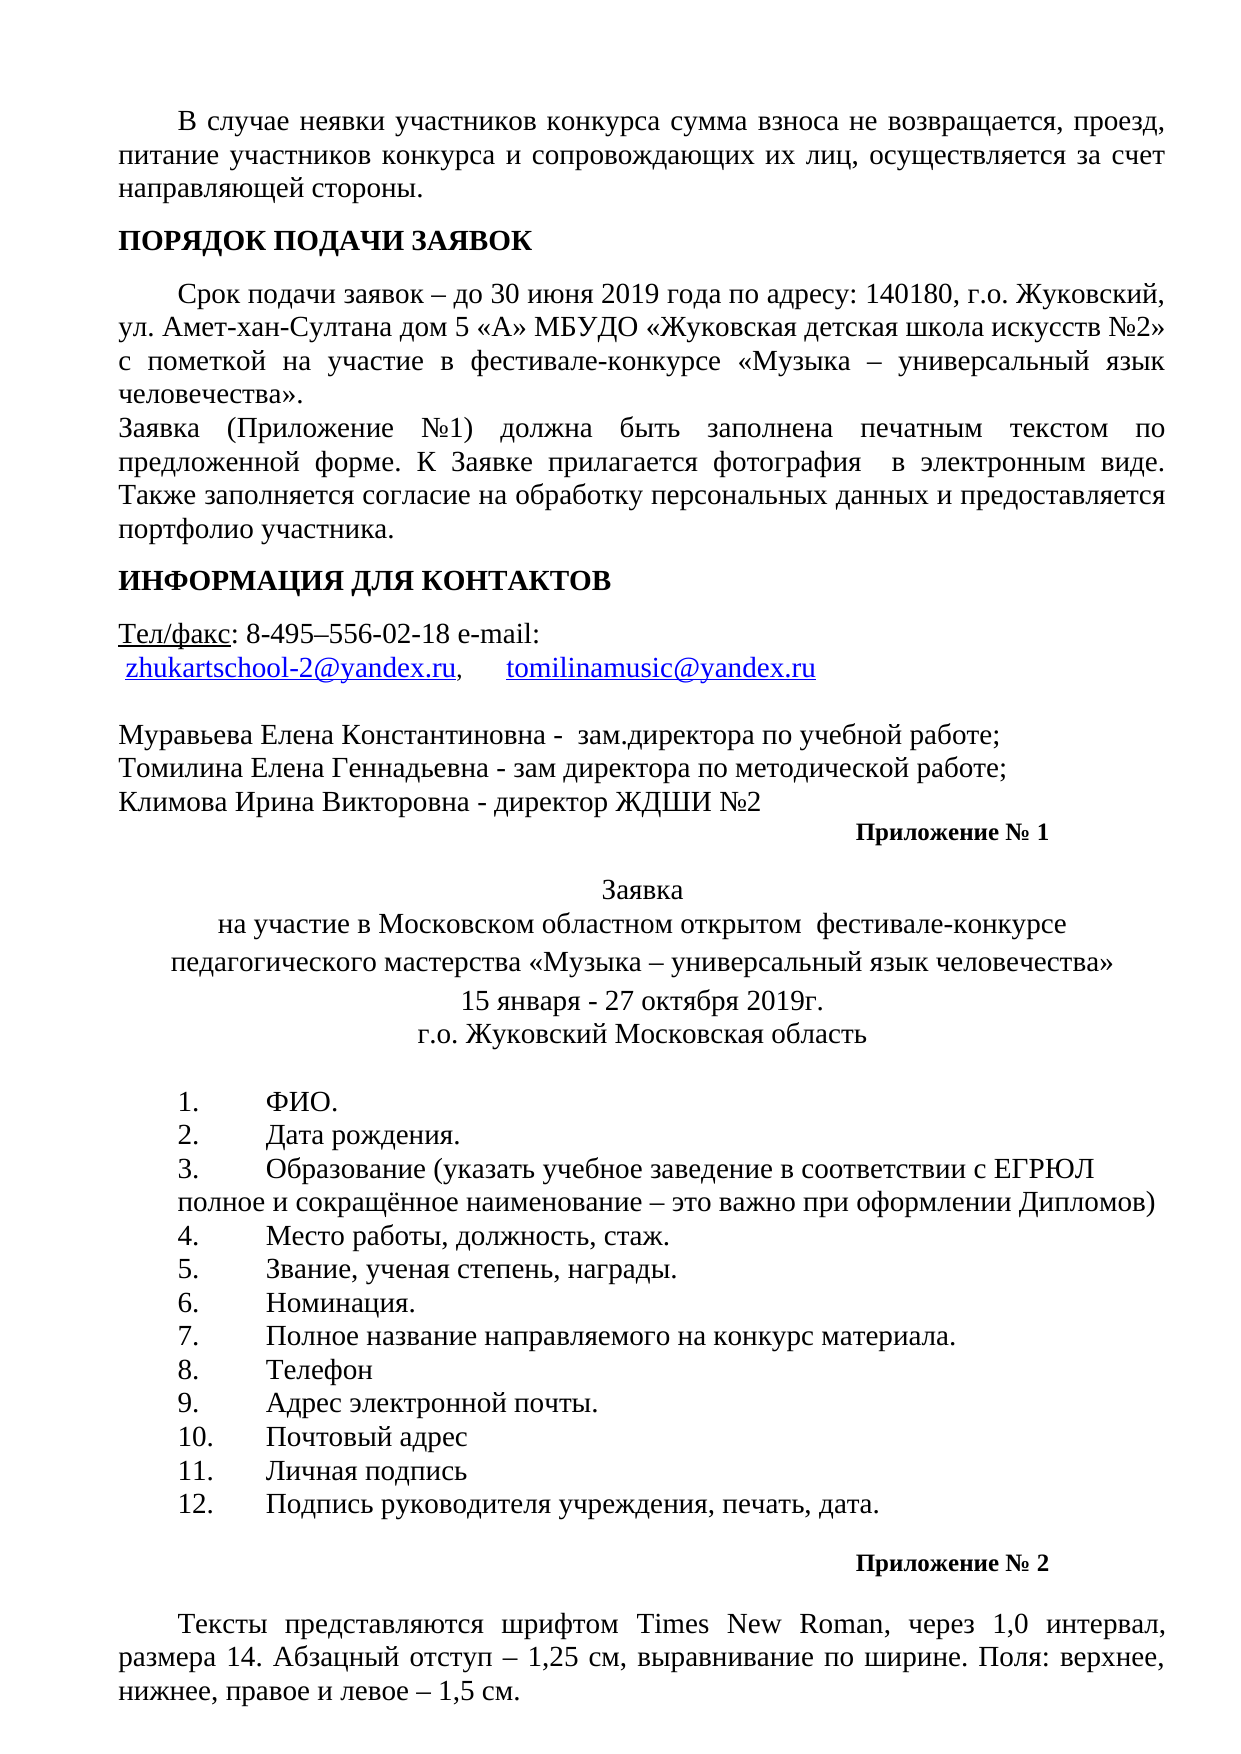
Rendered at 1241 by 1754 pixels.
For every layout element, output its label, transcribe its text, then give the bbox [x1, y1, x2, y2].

text Заявка [118, 872, 1166, 906]
text г.о. Жуковский Московская область [118, 1017, 1166, 1050]
text Заявка (Приложение №1) должна быть заполнена печатным текстом по предложенной форме. К Заявке прилагается фотография в электронным виде. Также заполняется согласие на обработку персональных данных и предоставляется портфолио участника. [118, 410, 1166, 544]
list ФИО. [177, 1084, 1166, 1117]
text 15 января - 27 октября 2019г. [118, 983, 1166, 1017]
text Приложение № 1 [856, 817, 1166, 846]
list Личная подпись [177, 1453, 1166, 1486]
text Муравьева Елена Константиновна - зам.директора по учебной работе; [118, 717, 1166, 750]
list Дата рождения. [177, 1117, 1166, 1151]
text Климова Ирина Викторовна - директор ЖДШИ №2 [118, 784, 1166, 817]
text Тел/факс: 8-495–556-02-18 e-mail: [118, 616, 1166, 650]
text zhukartschool-2@yandex.ru, tomilinamusic@yandex.ru [118, 650, 1166, 683]
list Номинация. [177, 1285, 1166, 1318]
list Звание, ученая степень, награды. [177, 1251, 1166, 1285]
text ИНФОРМАЦИЯ ДЛЯ КОНТАКТОВ [118, 563, 1162, 597]
text ПОРЯДОК ПОДАЧИ ЗАЯВОК [118, 223, 1162, 257]
text Приложение № 2 [856, 1548, 1162, 1577]
text на участие в Московском областном открытом фестивале-конкурсе [118, 906, 1166, 939]
list Место работы, должность, стаж. [177, 1218, 1166, 1251]
list Полное название направляемого на конкурс материала. [177, 1318, 1166, 1352]
list Образование (указать учебное заведение в соответствии с ЕГРЮЛ полное и сокращённое наименование – это важно при оформлении Дипломов) [177, 1151, 1166, 1218]
text педагогического мастерства «Музыка – универсальный язык человечества» [118, 944, 1166, 978]
list Почтовый адрес [177, 1419, 1166, 1453]
list Подпись руководителя учреждения, печать, дата. [177, 1486, 1166, 1520]
text Срок подачи заявок – до 30 июня 2019 года по адресу: 140180, г.о. Жуковский, ул. Амет-хан-Султана дом 5 «А» МБУДО «Жуковская детская школа искусств №2» с пометкой на участие в фестивале-конкурсе «Музыка – универсальный язык человечества». [118, 276, 1166, 410]
text Томилина Елена Геннадьевна - зам директора по методической работе; [118, 750, 1166, 784]
text Тексты представляются шрифтом Times New Roman, через 1,0 интервал, размера 14. Абзацный отступ – 1,25 см, выравнивание по ширине. Поля: верхнее, нижнее, правое и левое – 1,5 см. [118, 1606, 1166, 1707]
list Телефон [177, 1352, 1166, 1386]
text В случае неявки участников конкурса сумма взноса не возвращается, проезд, питание участников конкурса и сопровождающих их лиц, осуществляется за счет направляющей стороны. [118, 103, 1166, 204]
list Адрес электронной почты. [177, 1386, 1166, 1419]
